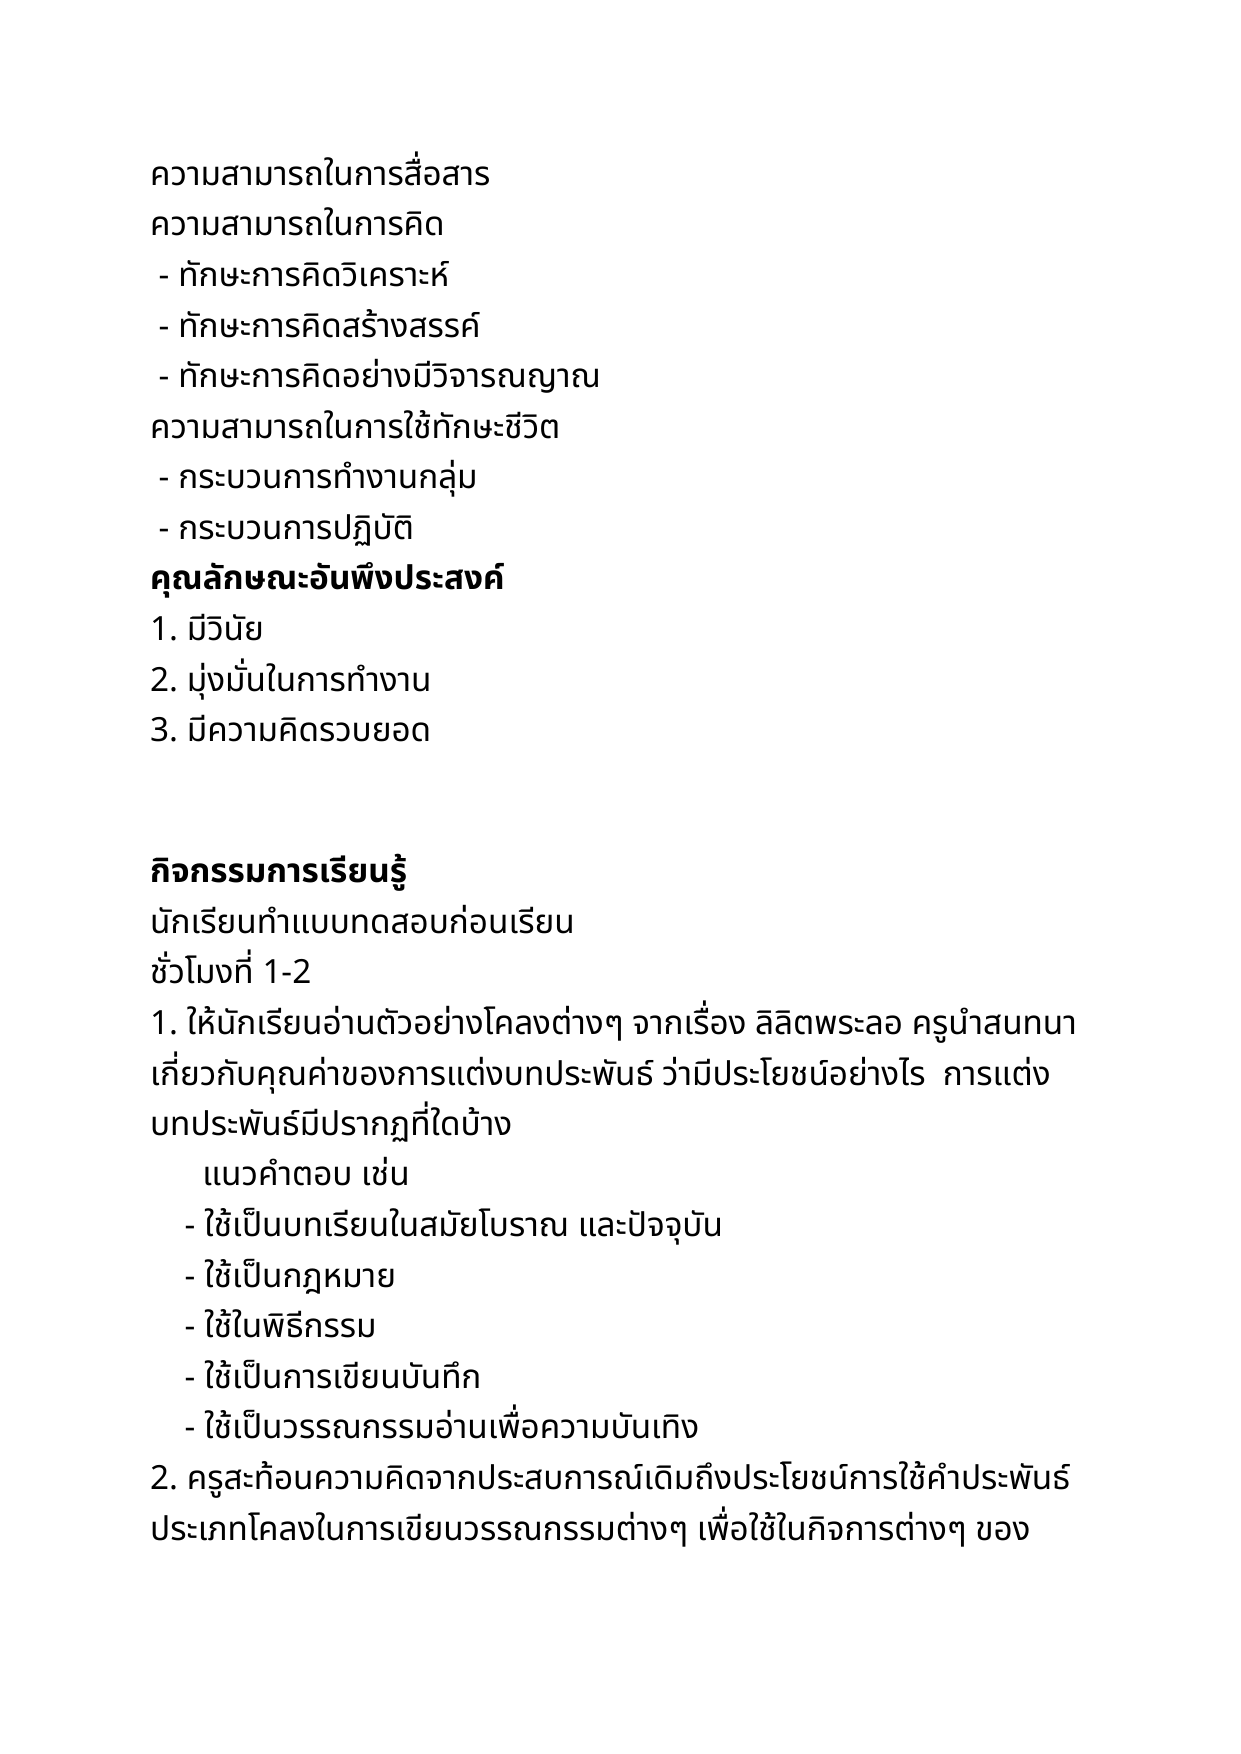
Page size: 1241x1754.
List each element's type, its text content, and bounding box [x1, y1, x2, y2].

text 1. มีวินัย [150, 605, 1090, 655]
text ความสามารถในการสื่อสาร [150, 150, 1090, 200]
text - ใช้เป็นการเขียนบันทึก [150, 1353, 1090, 1403]
text ความสามารถในการใช้ทักษะชีวิต [150, 403, 1090, 453]
text คุณลักษณะอันพึงประสงค์ [150, 554, 1090, 605]
text 3. มีความคิดรวบยอด [150, 706, 1090, 757]
text แนวคำตอบ เช่น [150, 1150, 1090, 1201]
text กิจกรรมการเรียนรู้ [150, 847, 1090, 898]
text ความสามารถในการคิด [150, 200, 1090, 251]
text นักเรียนทำแบบทดสอบก่อนเรียน [150, 898, 1090, 948]
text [150, 1454, 1090, 1555]
text 1. ให้นักเรียนอ่านตัวอย่างโคลงต่างๆ จากเรื่อง ลิลิตพระลอ ครูนำสนทนาเกี่ยวกับคุณค่าของการแต่งบทประพันธ์ ว่ามีประโยชน์อย่างไร การแต่งบทประพันธ์มีปรากฏที่ใดบ้าง [150, 999, 1090, 1150]
text ชั่วโมงที่ 1-2 [150, 948, 1090, 999]
text - ทักษะการคิดอย่างมีวิจารณญาณ [150, 352, 1090, 403]
text 2. มุ่งมั่นในการทำงาน [150, 655, 1090, 706]
text - กระบวนการปฏิบัติ [150, 504, 1090, 554]
text - ทักษะการคิดวิเคราะห์ [150, 251, 1090, 301]
text - ทักษะการคิดสร้างสรรค์ [150, 301, 1090, 352]
text - ใช้เป็นกฎหมาย [150, 1251, 1090, 1302]
text - ใช้ในพิธีกรรม [150, 1302, 1090, 1353]
text - ใช้เป็นวรรณกรรมอ่านเพื่อความบันเทิง [150, 1403, 1090, 1454]
text - กระบวนการทำงานกลุ่ม [150, 453, 1090, 504]
text - ใช้เป็นบทเรียนในสมัยโบราณ และปัจจุบัน [150, 1201, 1090, 1251]
